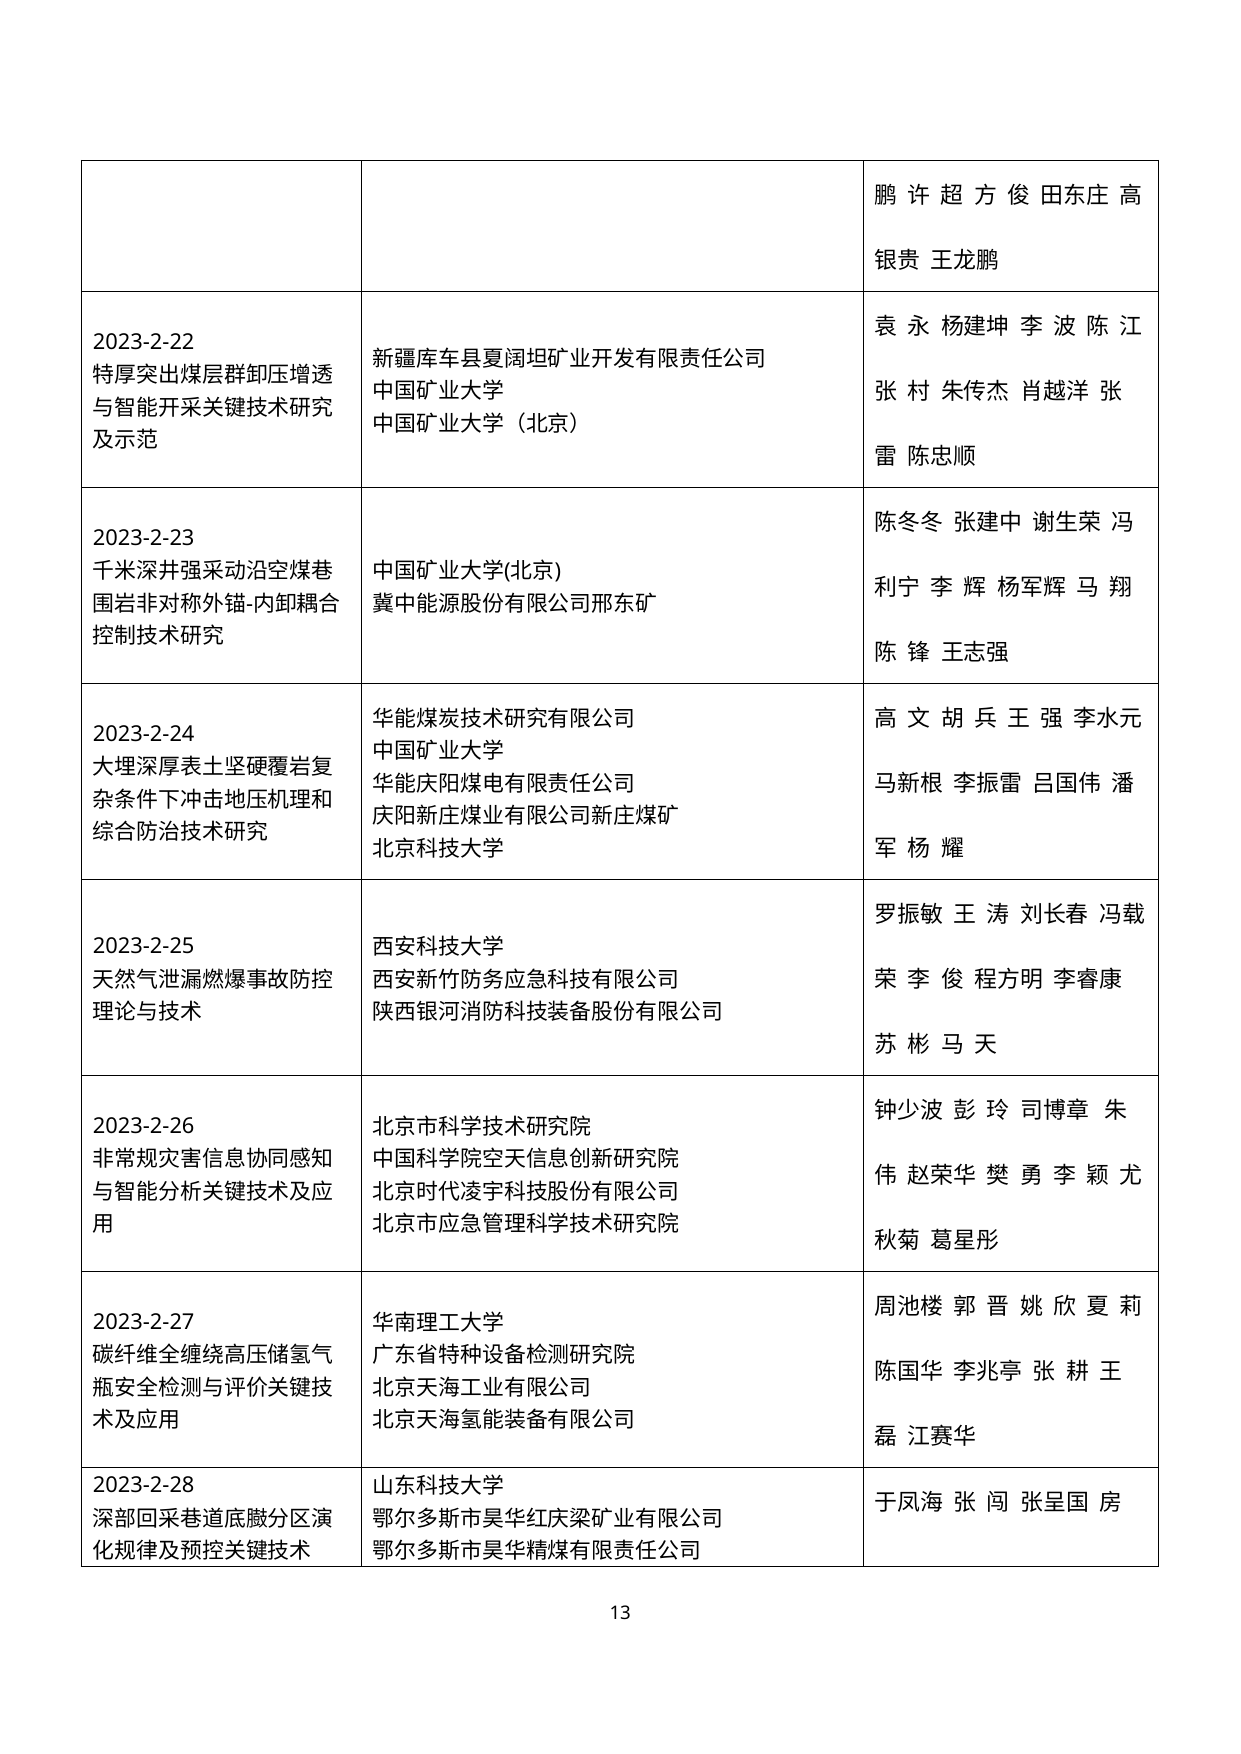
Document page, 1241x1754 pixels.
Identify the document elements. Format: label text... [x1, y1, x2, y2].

table_cell 高 文 胡 兵 王 强 李水元 马新根 李振雷 吕国伟 潘 军 杨 耀 [864, 684, 1158, 879]
table_cell 陈冬冬 张建中 谢生荣 冯利宁 李 辉 杨军辉 马 翔 陈 锋 王志强 [864, 488, 1158, 683]
table_cell 2023-2-22 特厚突出煤层群卸压增透与智能开采关键技术研究及示范 [82, 292, 361, 487]
table_cell 2023-2-23 千米深井强采动沿空煤巷围岩非对称外锚-内卸耦合控制技术研究 [82, 488, 361, 683]
table_cell 华能煤炭技术研究有限公司 中国矿业大学 华能庆阳煤电有限责任公司 庆阳新庄煤业有限公司新庄煤矿 北京科技大学 [362, 684, 863, 879]
table_cell 2023-2-27 碳纤维全缠绕高压储氢气瓶安全检测与评价关键技术及应用 [82, 1272, 361, 1467]
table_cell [82, 161, 361, 291]
table_cell 袁 永 杨建坤 李 波 陈 江 张 村 朱传杰 肖越洋 张 雷 陈忠顺 [864, 292, 1158, 487]
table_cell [864, 1468, 1158, 1566]
table_cell 华南理工大学 广东省特种设备检测研究院 北京天海工业有限公司 北京天海氢能装备有限公司 [362, 1272, 863, 1467]
table_cell 罗振敏 王 涛 刘长春 冯载荣 李 俊 程方明 李睿康 苏 彬 马 天 [864, 880, 1158, 1075]
table_cell 2023-2-25 天然气泄漏燃爆事故防控理论与技术 [82, 880, 361, 1075]
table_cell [362, 161, 863, 291]
table_cell 北京市科学技术研究院 中国科学院空天信息创新研究院 北京时代凌宇科技股份有限公司 北京市应急管理科学技术研究院 [362, 1076, 863, 1271]
table_cell 西安科技大学 西安新竹防务应急科技有限公司 陕西银河消防科技装备股份有限公司 [362, 880, 863, 1075]
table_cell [864, 161, 1158, 291]
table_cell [362, 1468, 863, 1566]
table_cell 钟少波 彭 玲 司博章 朱 伟 赵荣华 樊 勇 李 颖 尤秋菊 葛星彤 [864, 1076, 1158, 1271]
table_cell 新疆库车县夏阔坦矿业开发有限责任公司 中国矿业大学 中国矿业大学（北京） [362, 292, 863, 487]
table_cell 2023-2-26 非常规灾害信息协同感知与智能分析关键技术及应用 [82, 1076, 361, 1271]
table_cell 2023-2-24 大埋深厚表土坚硬覆岩复杂条件下冲击地压机理和综合防治技术研究 [82, 684, 361, 879]
table_cell 周池楼 郭 晋 姚 欣 夏 莉 陈国华 李兆亭 张 耕 王 磊 江赛华 [864, 1272, 1158, 1467]
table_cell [82, 1468, 361, 1566]
table_cell 中国矿业大学(北京) 冀中能源股份有限公司邢东矿 [362, 488, 863, 683]
